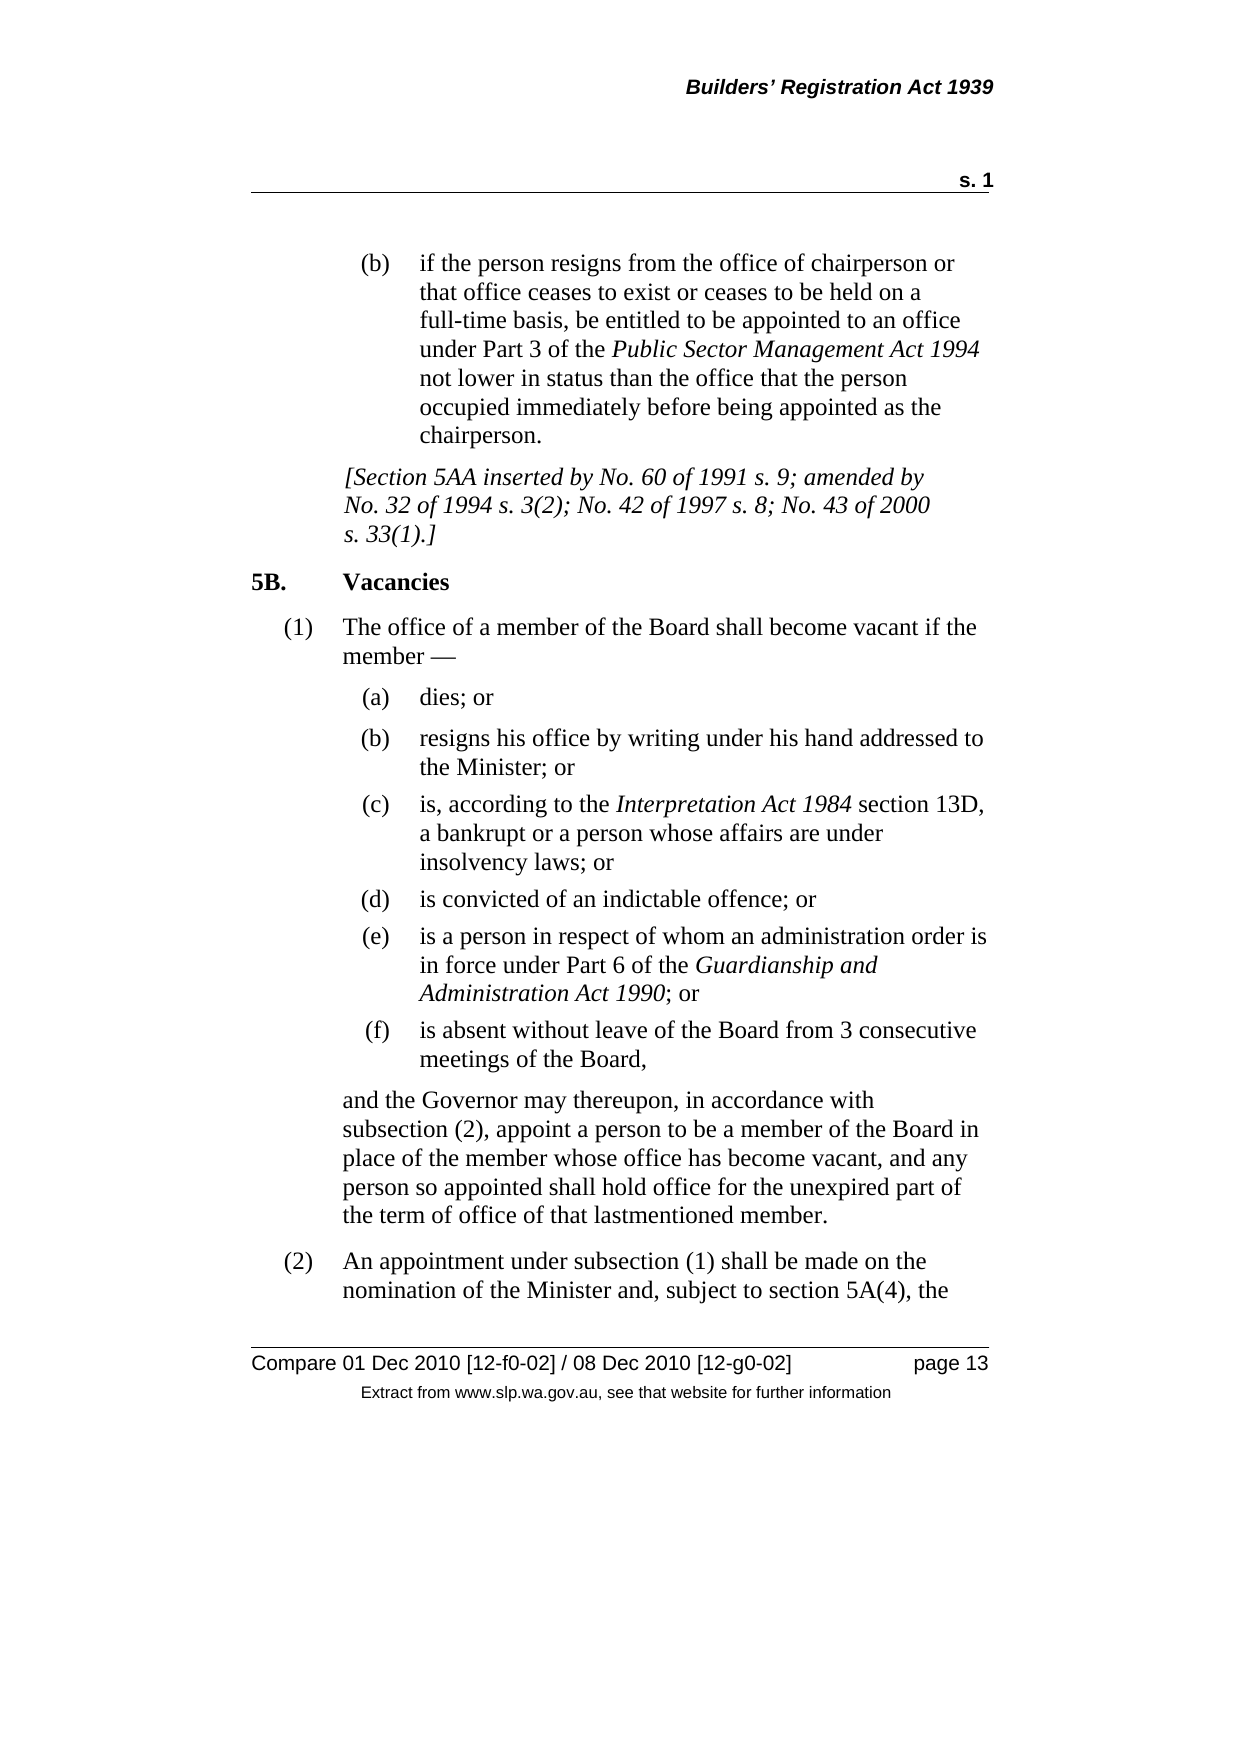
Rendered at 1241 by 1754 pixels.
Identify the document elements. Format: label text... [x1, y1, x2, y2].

text (e) is a person in respect of whom an administration order is in force under Part 6 of the Guardianship and Administration Act 1990; or [251, 921, 989, 1007]
text (f) is absent without leave of the Board from 3 consecutive meetings of the Board, [251, 1016, 989, 1073]
text (b) if the person resigns from the office of chairperson or that office ceases to exist or ceases to be held on a full-time basis, be entitled to be appointed to an office under Part 3 of the Public Sector Management Act 1994 not lower in status than the office that the person occupied immediately before being appointed as the chairperson. [251, 248, 989, 449]
text (a) dies; or [251, 682, 989, 711]
text (d) is convicted of an indictable offence; or [251, 884, 989, 913]
text and the Governor may thereupon, in accordance with subsection (2), appoint a person to be a member of the Board in place of the member whose office has become vacant, and any person so appointed shall hold office for the unexpired part of the term of office of that lastmentioned member. [251, 1086, 989, 1229]
text (c) is, according to the Interpretation Act 1984 section 13D, a bankrupt or a person whose affairs are under insolvency laws; or [251, 789, 989, 876]
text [251, 1246, 989, 1303]
text (1) The office of a member of the Board shall become vacant if the member — [251, 612, 989, 670]
subtitle 5B. Vacancies [251, 567, 989, 596]
text [Section 5AA inserted by No. 60 of 1991 s. 9; amended by No. 32 of 1994 s. 3(2); No. 42 of 1997 s. 8; No. 43 of 2000 s. 33(1).] [251, 462, 989, 548]
text (b) resigns his office by writing under his hand addressed to the Minister; or [251, 723, 989, 781]
